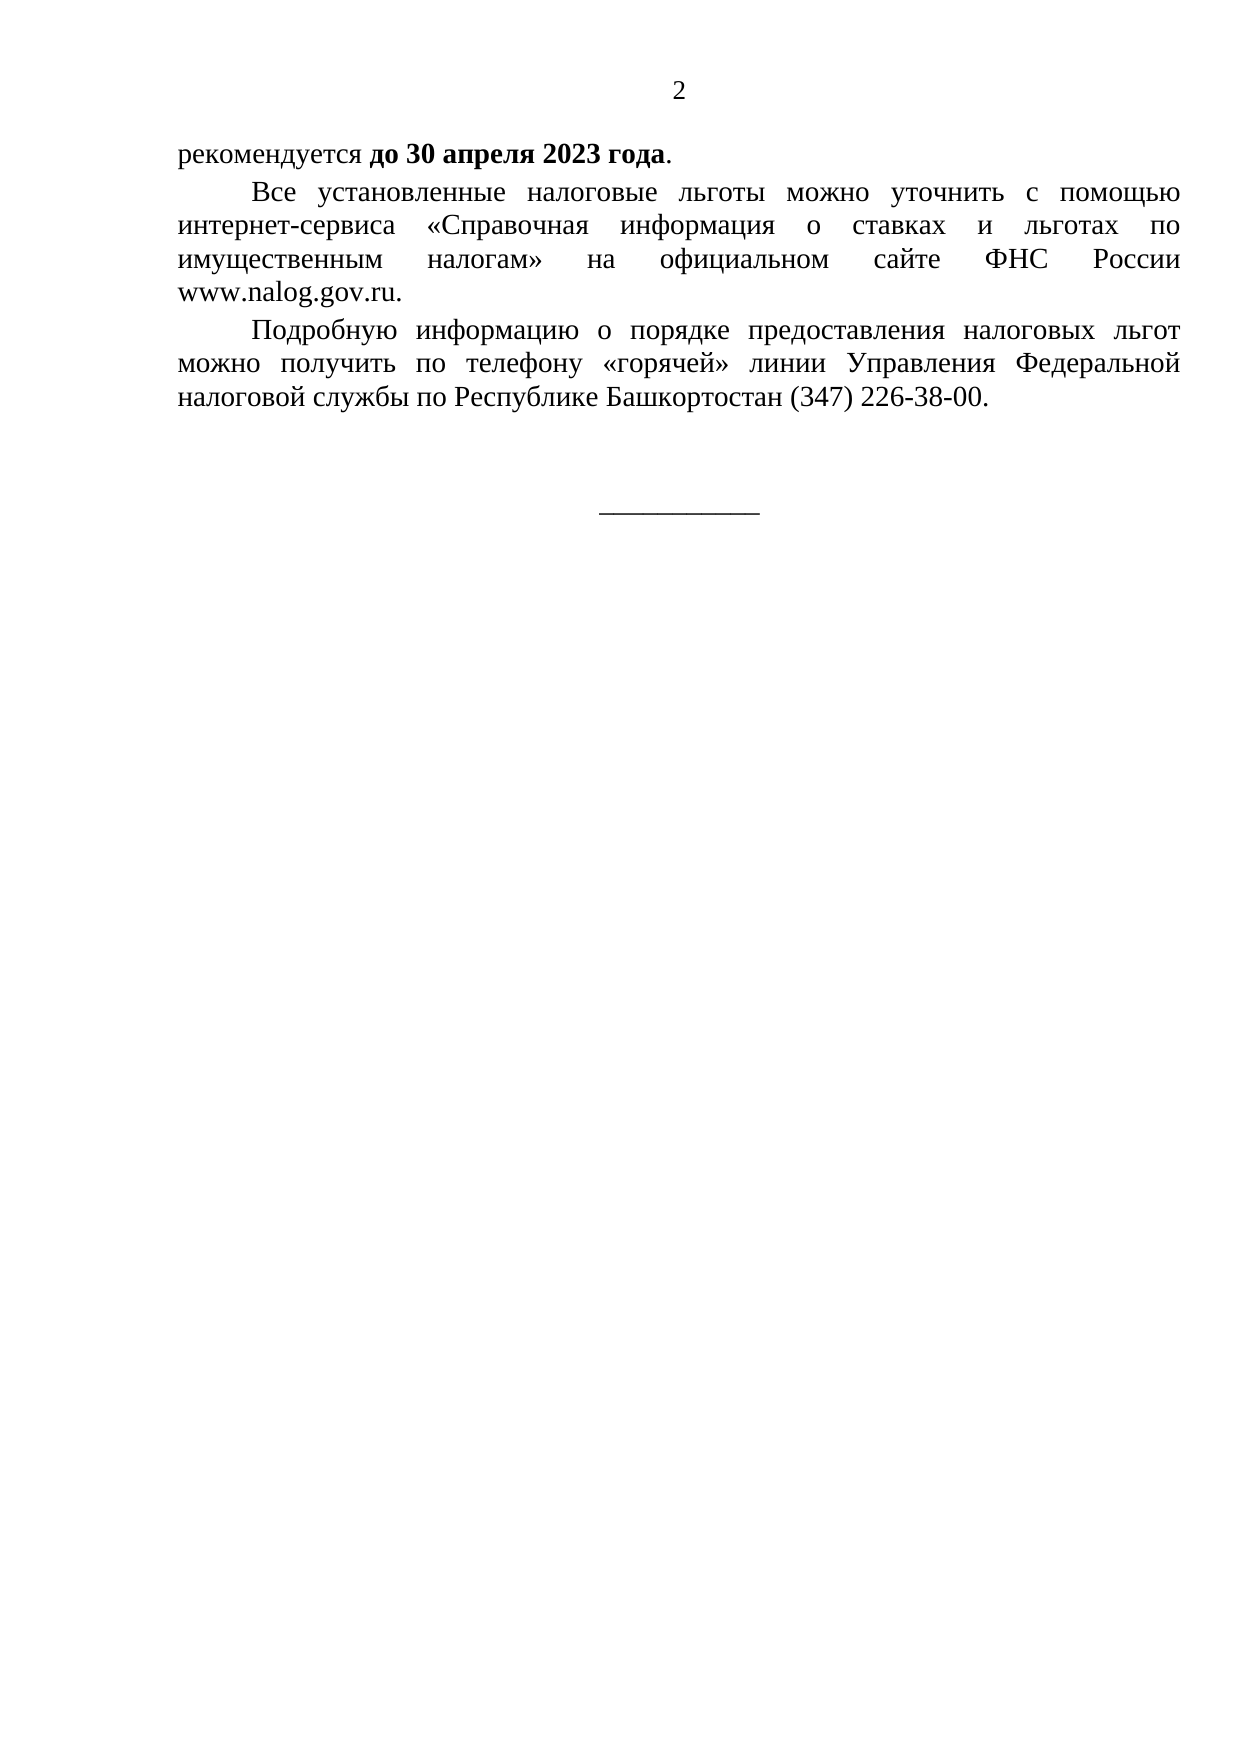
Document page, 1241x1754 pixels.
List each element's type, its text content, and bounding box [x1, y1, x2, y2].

text ___________ [177, 484, 1181, 517]
text Подробную информацию о порядке предоставления налоговых льгот можно получить по телефону «горячей» линии Управления Федеральной налоговой службы по Республике Башкортостан (347) 226-38-00. [177, 312, 1181, 413]
text Все установленные налоговые льготы можно уточнить с помощью интернет-сервиса «Справочная информация о ставках и льготах по имущественным налогам» на официальном сайте ФНС России www.nalog.gov.ru. [177, 174, 1181, 308]
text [177, 136, 1181, 169]
